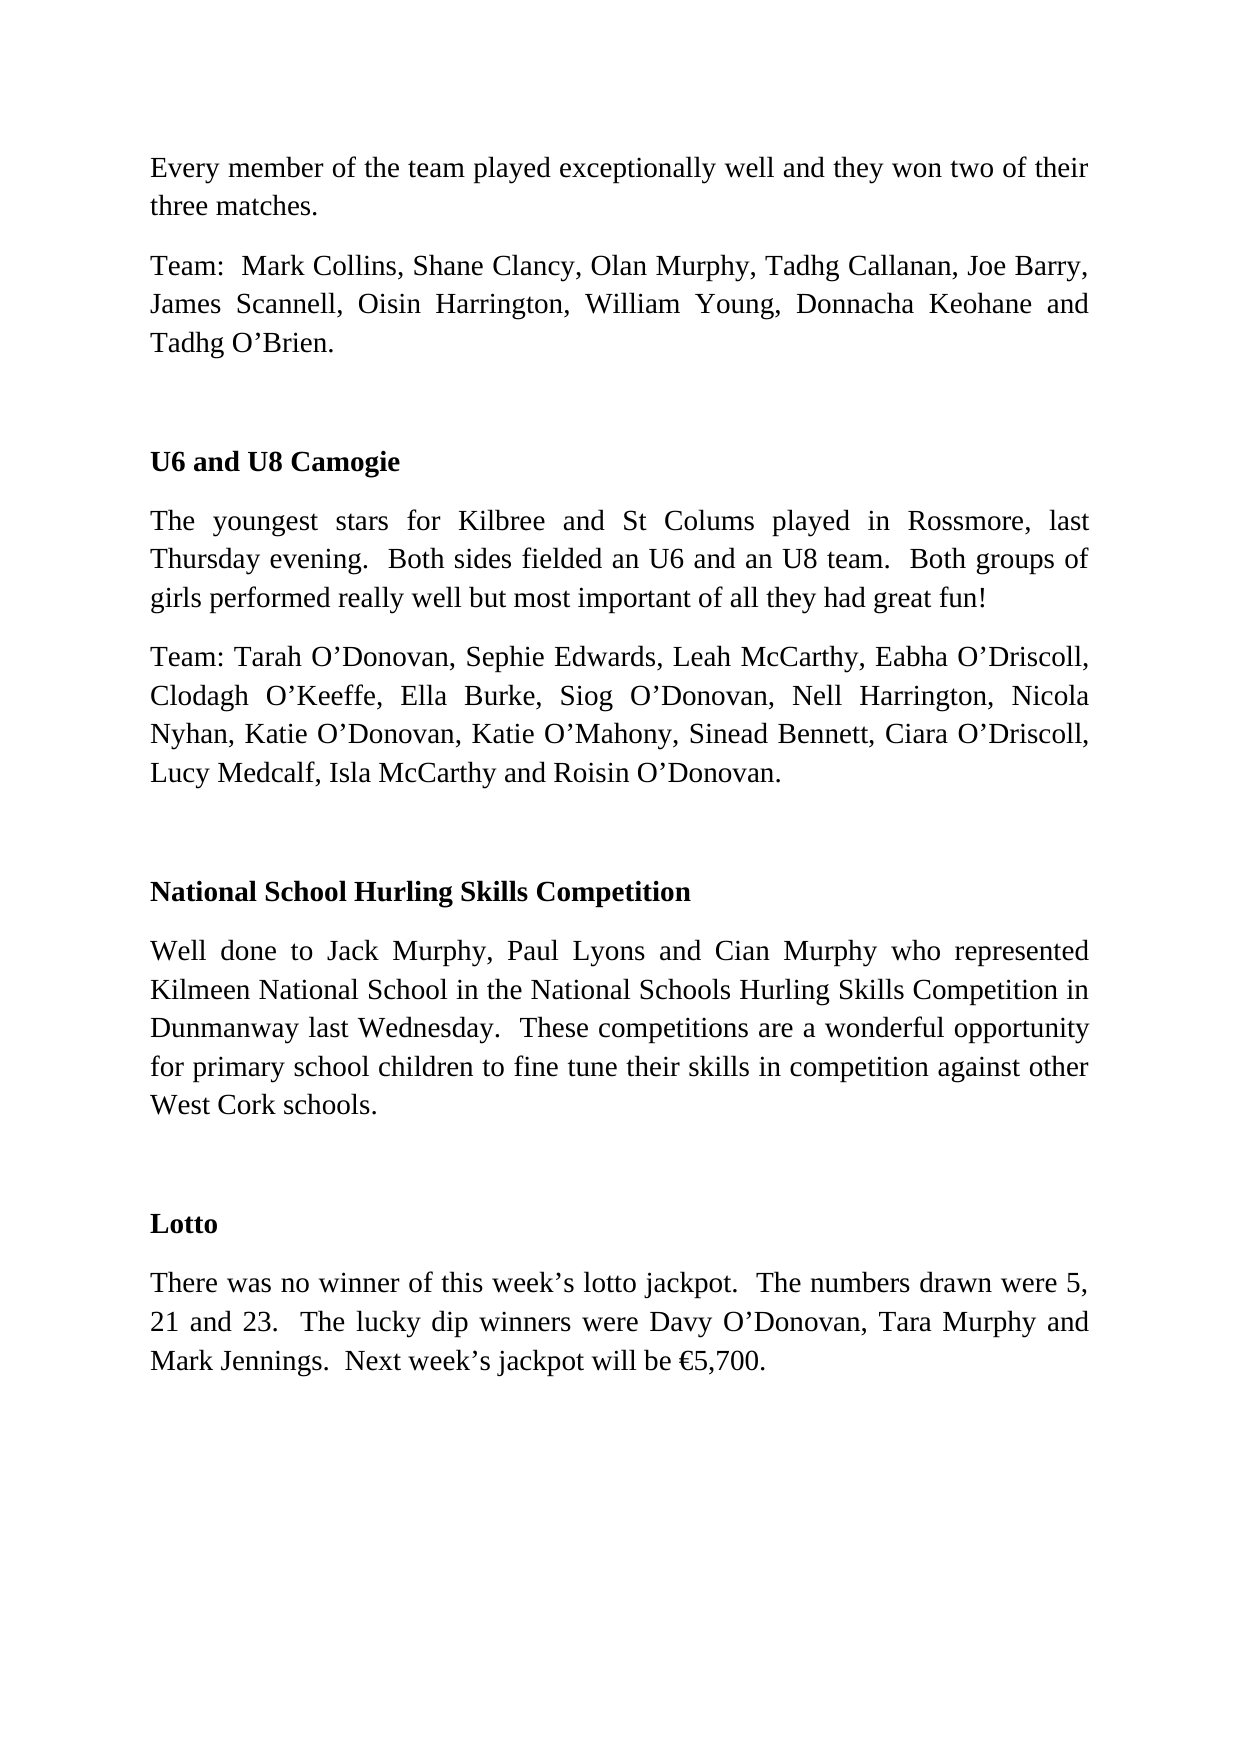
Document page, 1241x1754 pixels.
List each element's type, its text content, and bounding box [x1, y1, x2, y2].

text There was no winner of this week’s lotto jackpot. The numbers drawn were 5, 21 and 23. The lucky dip winners were Davy O’Donovan, Tara Murphy and Mark Jennings. Next week’s jackpot will be €5,700. [150, 1266, 1090, 1376]
text Team: Tarah O’Donovan, Sephie Edwards, Leah McCarthy, Eabha O’Driscoll, Clodagh O’Keeffe, Ella Burke, Siog O’Donovan, Nell Harrington, Nicola Nyhan, Katie O’Donovan, Katie O’Mahony, Sinead Bennett, Ciara O’Driscoll, Lucy Medcalf, Isla McCarthy and Roisin O’Donovan. [150, 639, 1090, 789]
text Well done to Jack Murphy, Paul Lyons and Cian Murphy who represented Kilmeen National School in the National Schools Hurling Skills Competition in Dunmanway last Wednesday. These competitions are a wonderful opportunity for primary school children to fine tune their skills in competition against other West Cork schools. [150, 933, 1090, 1121]
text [150, 150, 1090, 222]
text Team: Mark Collins, Shane Clancy, Olan Murphy, Tadhg Callanan, Joe Barry, James Scannell, Oisin Harrington, William Young, Donnacha Keohane and Tadhg O’Brien. [150, 248, 1090, 358]
text The youngest stars for Kilbree and St Colums played in Rossmore, last Thursday evening. Both sides fielded an U6 and an U8 team. Both groups of girls performed really well but most important of all they had great fun! [150, 503, 1090, 614]
text U6 and U8 Camogie [150, 444, 1090, 477]
text National School Hurling Skills Competition [150, 874, 1090, 907]
text Lotto [150, 1206, 1090, 1240]
